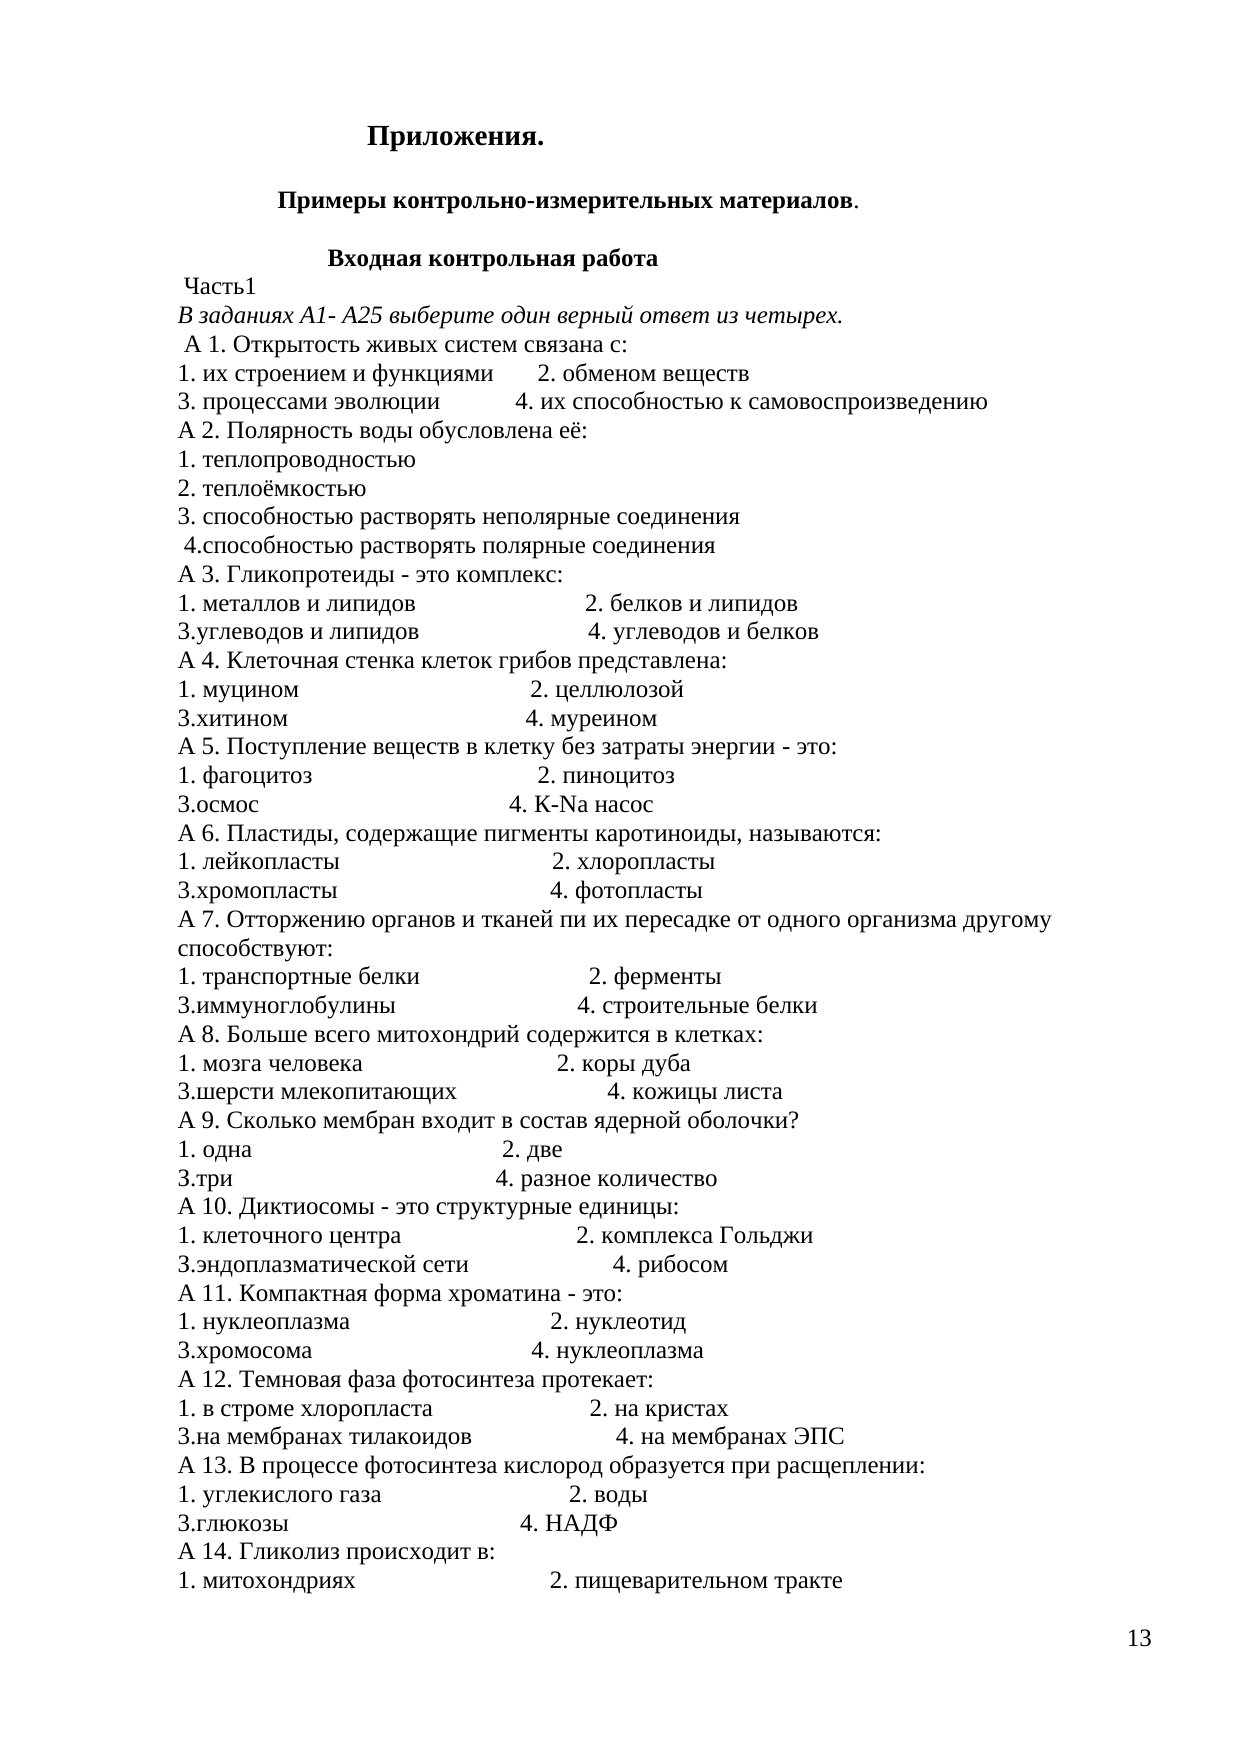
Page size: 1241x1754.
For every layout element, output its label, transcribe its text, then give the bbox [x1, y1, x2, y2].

text А 7. Отторжению органов и тканей пи их пересадке от одного организма другому способствуют: [177, 904, 1152, 961]
text А 14. Гликолиз происходит в: [177, 1536, 1152, 1565]
text 1. нуклеоплазма 2. нуклеотид [177, 1306, 1152, 1335]
text 1. углекислого газа 2. воды [177, 1479, 1152, 1508]
text 1. клеточного центра 2. комплекса Гольджи [177, 1220, 1152, 1249]
text 3.шерсти млекопитающих 4. кожицы листа [177, 1076, 1152, 1105]
text 2. теплоёмкостью [177, 473, 1152, 501]
text 3.хромосома 4. нуклеоплазма [177, 1335, 1152, 1364]
text З.три 4. разное количество [177, 1163, 1152, 1191]
text 3. процессами эволюции 4. их способностью к самовоспроизведению [177, 386, 1152, 415]
text 3.иммуноглобулины 4. строительные белки [177, 990, 1152, 1019]
text А 2. Полярность воды обусловлена её: [177, 415, 1152, 444]
text 3.глюкозы 4. НАДФ [177, 1508, 1152, 1536]
text 3.осмос 4. К-Nа насос [177, 789, 1152, 818]
text 1. в строме хлоропласта 2. на кристах [177, 1393, 1152, 1421]
text 1. теплопроводностью [177, 444, 1152, 473]
text А 11. Компактная форма хроматина - это: [177, 1278, 1152, 1306]
text А 3. Гликопротеиды - это комплекс: [177, 559, 1152, 588]
text Часть1 [177, 271, 1152, 300]
text З.эндоплазматической сети 4. рибосом [177, 1249, 1152, 1278]
text А 8. Больше всего митохондрий содержится в клетках: [177, 1019, 1152, 1048]
text А 10. Диктиосомы - это структурные единицы: [177, 1191, 1152, 1220]
text 1. мозга человека 2. коры дуба [177, 1048, 1152, 1076]
text А 9. Сколько мембран входит в состав ядерной оболочки? [177, 1105, 1152, 1134]
text 1. митохондриях 2. пищеварительном тракте [177, 1565, 1152, 1594]
text 1. лейкопласты 2. хлоропласты [177, 846, 1152, 875]
text А 4. Клеточная стенка клеток грибов представлена: [177, 645, 1152, 674]
text В заданиях А1- А25 выберите один верный ответ из четырех. [177, 300, 1152, 329]
text 3.углеводов и липидов 4. углеводов и белков [177, 616, 1152, 645]
text Входная контрольная работа [177, 243, 1152, 271]
text 1. металлов и липидов 2. белков и липидов [177, 588, 1152, 616]
text А 12. Темновая фаза фотосинтеза протекает: [177, 1364, 1152, 1393]
text 1. одна 2. две [177, 1134, 1152, 1163]
text 3.хромопласты 4. фотопласты [177, 875, 1152, 904]
text 4.способностью растворять полярные соединения [177, 530, 1152, 559]
text А 1. Открытость живых систем связана с: [177, 329, 1152, 358]
text 3.хитином 4. муреином [177, 703, 1152, 731]
text 3.на мембранах тилакоидов 4. на мембранах ЭПС [177, 1421, 1152, 1450]
text Примеры контрольно-измерительных материалов. [177, 185, 1152, 214]
text 1. их строением и функциями 2. обменом веществ [177, 358, 1152, 386]
text А 6. Пластиды, содержащие пигменты каротиноиды, называются: [177, 818, 1152, 846]
text Приложения. [177, 118, 1152, 152]
text 1. фагоцитоз 2. пиноцитоз [177, 760, 1152, 789]
text 3. способностью растворять неполярные соединения [177, 501, 1152, 530]
text 1. транспортные белки 2. ферменты [177, 961, 1152, 990]
text А 5. Поступление веществ в клетку без затраты энергии - это: [177, 731, 1152, 760]
text А 13. В процессе фотосинтеза кислород образуется при расщеплении: [177, 1450, 1152, 1479]
text 1. муцином 2. целлюлозой [177, 674, 1152, 703]
